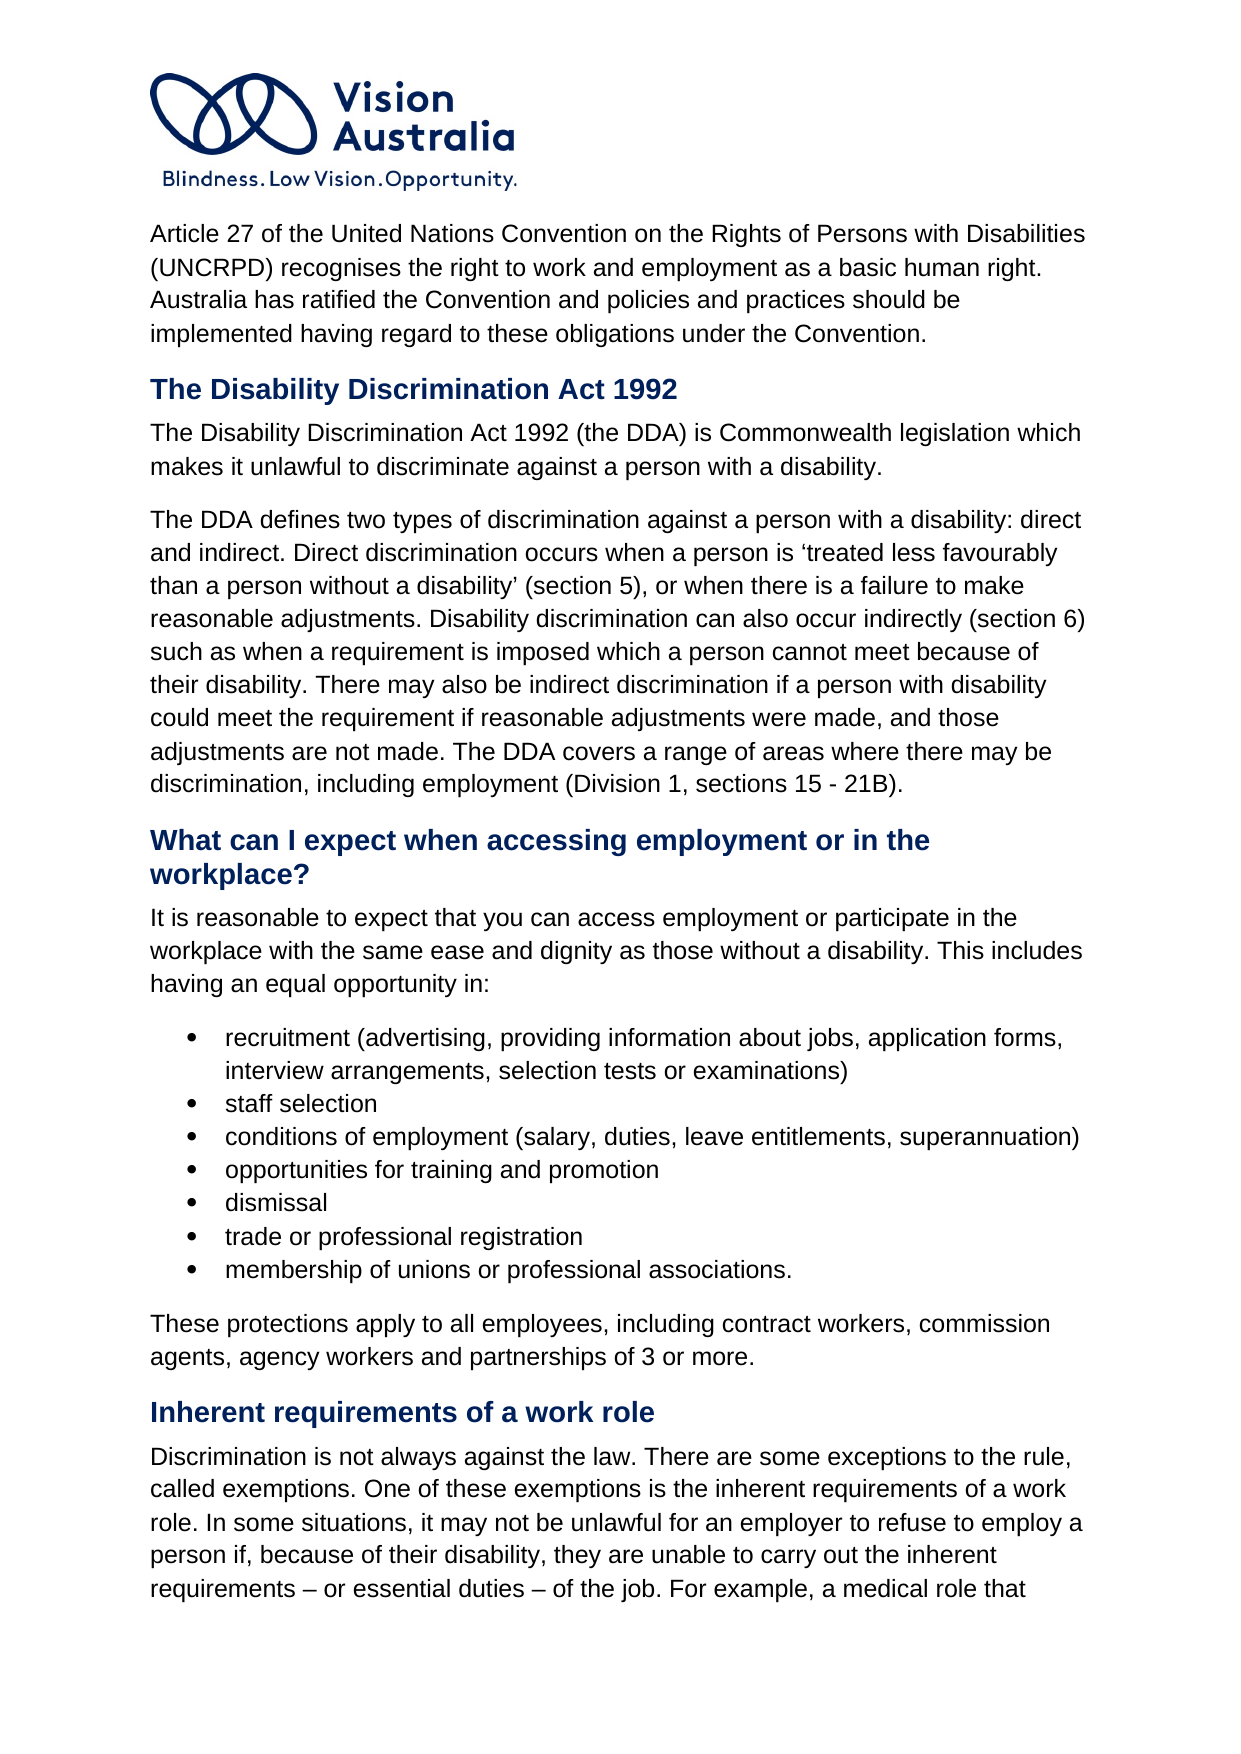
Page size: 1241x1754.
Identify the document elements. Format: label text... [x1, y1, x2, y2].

picture [150, 73, 517, 191]
text staff selection [187, 1089, 1090, 1118]
text conditions of employment (salary, duties, leave entitlements, superannuation) [187, 1122, 1090, 1151]
subtitle Inherent requirements of a work role [150, 1395, 1090, 1429]
text dismissal [187, 1188, 1090, 1217]
text trade or professional registration [187, 1221, 1090, 1250]
subtitle The Disability Discrimination Act 1992 [150, 372, 1090, 406]
text opportunities for training and promotion [187, 1155, 1090, 1184]
subtitle What can I expect when accessing employment or in the workplace? [150, 823, 1090, 890]
text Article 27 of the United Nations Convention on the Rights of Persons with Disabilities (UNCRPD) recognises the right to work and employment as a basic human right. Australia has ratified the Convention and policies and practices should be implemented having regard to these obligations under the Convention. [150, 219, 1090, 347]
text The Disability Discrimination Act 1992 (the DDA) is Commonwealth legislation which makes it unlawful to discriminate against a person with a disability. [150, 418, 1090, 480]
text membership of unions or professional associations. [187, 1254, 1090, 1283]
text recruitment (advertising, providing information about jobs, application forms, interview arrangements, selection tests or examinations) [187, 1023, 1090, 1085]
text It is reasonable to expect that you can access employment or participate in the workplace with the same ease and dignity as those without a disability. This includes having an equal opportunity in: [150, 903, 1090, 998]
text These protections apply to all employees, including contract workers, commission agents, agency workers and partnerships of 3 or more. [150, 1308, 1090, 1370]
text The DDA defines two types of discrimination against a person with a disability: direct and indirect. Direct discrimination occurs when a person is ‘treated less favourably than a person without a disability’ (section 5), or when there is a failure to make reasonable adjustments. Disability discrimination can also occur indirectly (section 6) such as when a requirement is imposed which a person cannot meet because of their disability. There may also be indirect discrimination if a person with disability could meet the requirement if reasonable adjustments were made, and those adjustments are not made. The DDA covers a range of areas where there may be discrimination, including employment (Division 1, sections 15 - 21B). [150, 505, 1090, 798]
